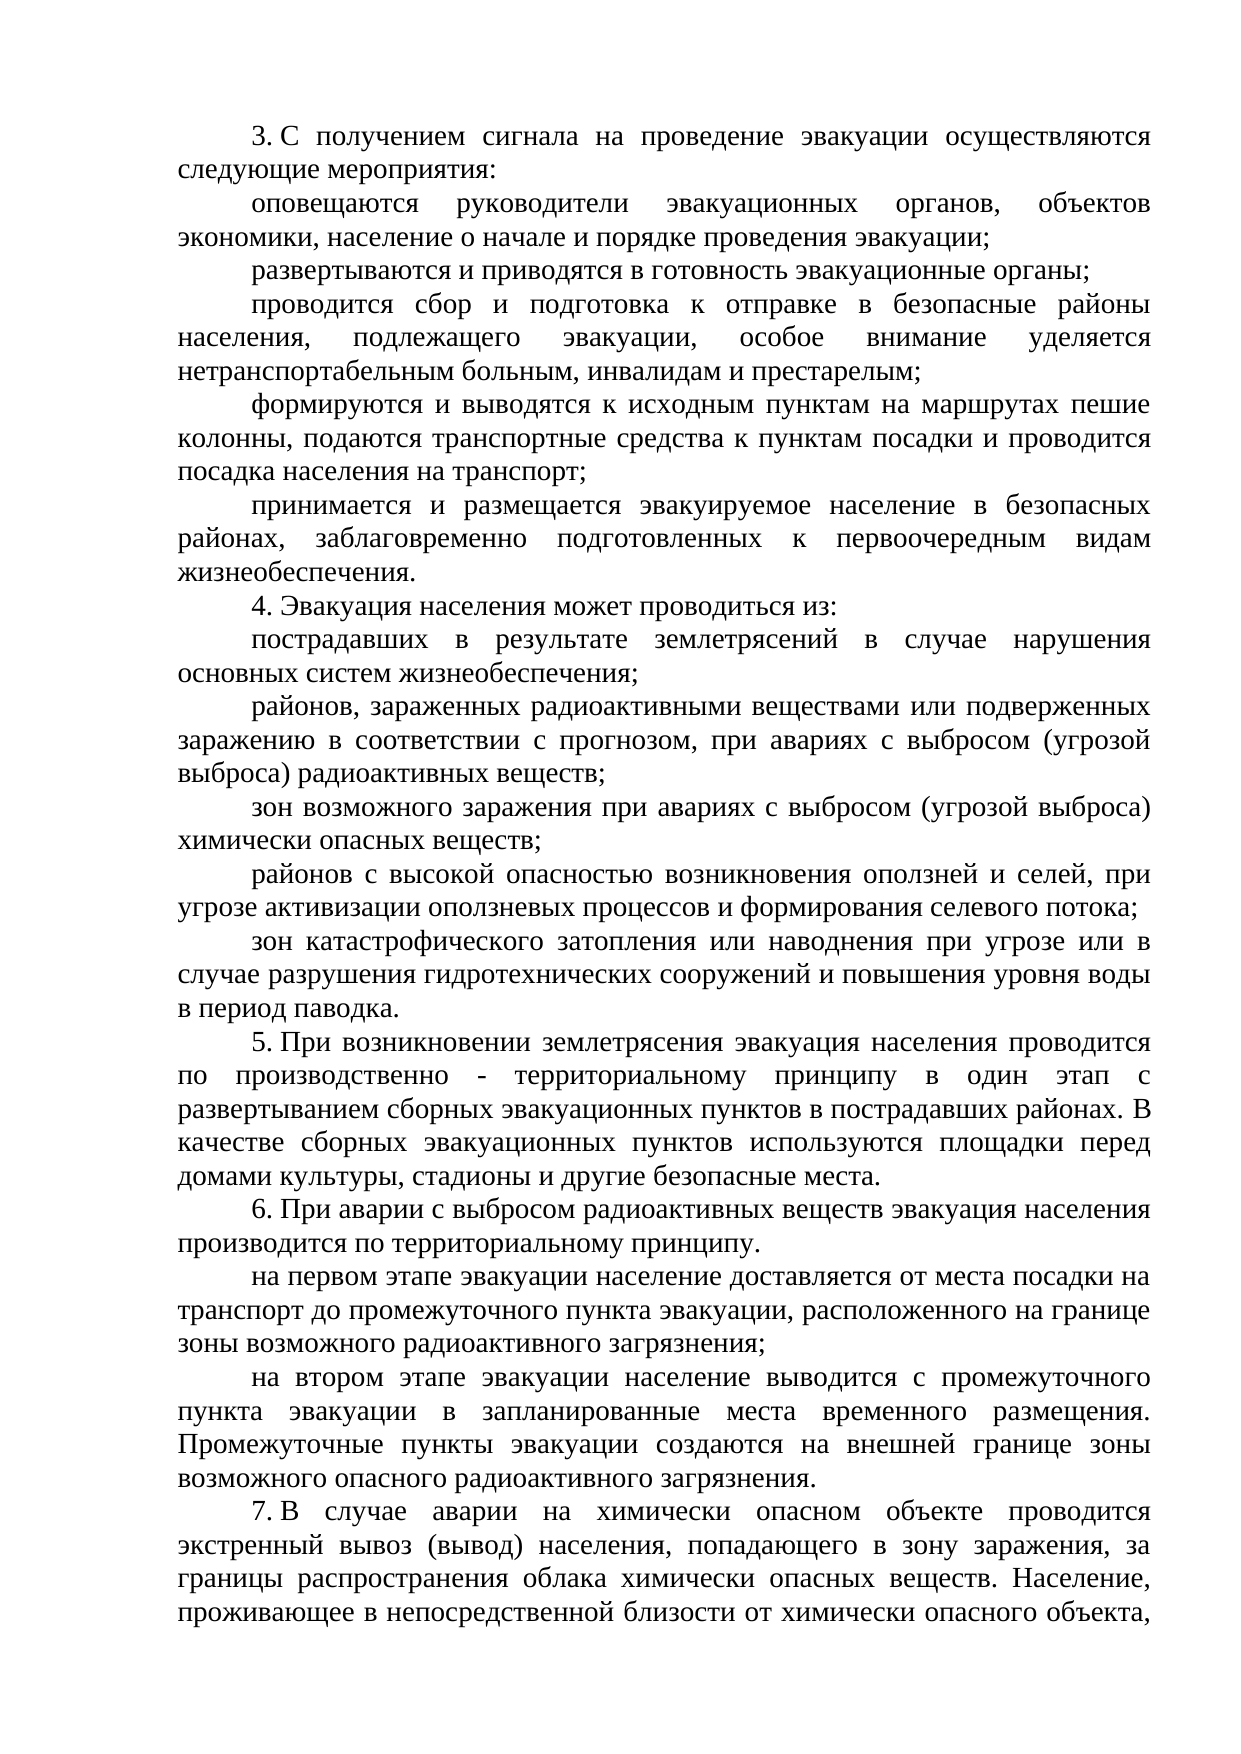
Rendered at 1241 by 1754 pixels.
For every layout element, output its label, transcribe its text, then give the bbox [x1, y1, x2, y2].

text на первом этапе эвакуации население доставляется от места посадки на транспорт до промежуточного пункта эвакуации, расположенного на границе зоны возможного радиоактивного загрязнения; [177, 1258, 1152, 1359]
text пострадавших в результате землетрясений в случае нарушения основных систем жизнеобеспечения; [177, 621, 1152, 688]
text 4. Эвакуация населения может проводиться из: [177, 588, 1152, 621]
text развертываются и приводятся в готовность эвакуационные органы; [177, 252, 1152, 286]
text проводится сбор и подготовка к отправке в безопасные районы населения, подлежащего эвакуации, особое внимание уделяется нетранспортабельным больным, инвалидам и престарелым; [177, 286, 1152, 386]
text районов с высокой опасностью возникновения оползней и селей, при угрозе активизации оползневых процессов и формирования селевого потока; [177, 856, 1152, 923]
text оповещаются руководители эвакуационных органов, объектов экономики, население о начале и порядке проведения эвакуации; [177, 185, 1152, 252]
text на втором этапе эвакуации население выводится с промежуточного пункта эвакуации в запланированные места временного размещения. Промежуточные пункты эвакуации создаются на внешней границе зоны возможного опасного радиоактивного загрязнения. [177, 1359, 1152, 1493]
text принимается и размещается эвакуируемое население в безопасных районах, заблаговременно подготовленных к первоочередным видам жизнеобеспечения. [177, 487, 1152, 588]
text зон катастрофического затопления или наводнения при угрозе или в случае разрушения гидротехнических сооружений и повышения уровня воды в период паводка. [177, 923, 1152, 1024]
text 3. С получением сигнала на проведение эвакуации осуществляются следующие мероприятия: [177, 118, 1152, 185]
text формируются и выводятся к исходным пунктам на маршрутах пешие колонны, подаются транспортные средства к пунктам посадки и проводится посадка населения на транспорт; [177, 386, 1152, 487]
list При аварии с выбросом радиоактивных веществ эвакуация населения производится по территориальному принципу. [177, 1191, 1152, 1258]
text зон возможного заражения при авариях с выбросом (угрозой выброса) химически опасных веществ; [177, 789, 1152, 856]
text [177, 1493, 1152, 1627]
list При возникновении землетрясения эвакуация населения проводится по производственно - территориальному принципу в один этап с развертыванием сборных эвакуационных пунктов в пострадавших районах. В качестве сборных эвакуационных пунктов используются площадки перед домами культуры, стадионы и другие безопасные места. [177, 1024, 1152, 1191]
text районов, зараженных радиоактивными веществами или подверженных заражению в соответствии с прогнозом, при авариях с выбросом (угрозой выброса) радиоактивных веществ; [177, 688, 1152, 789]
